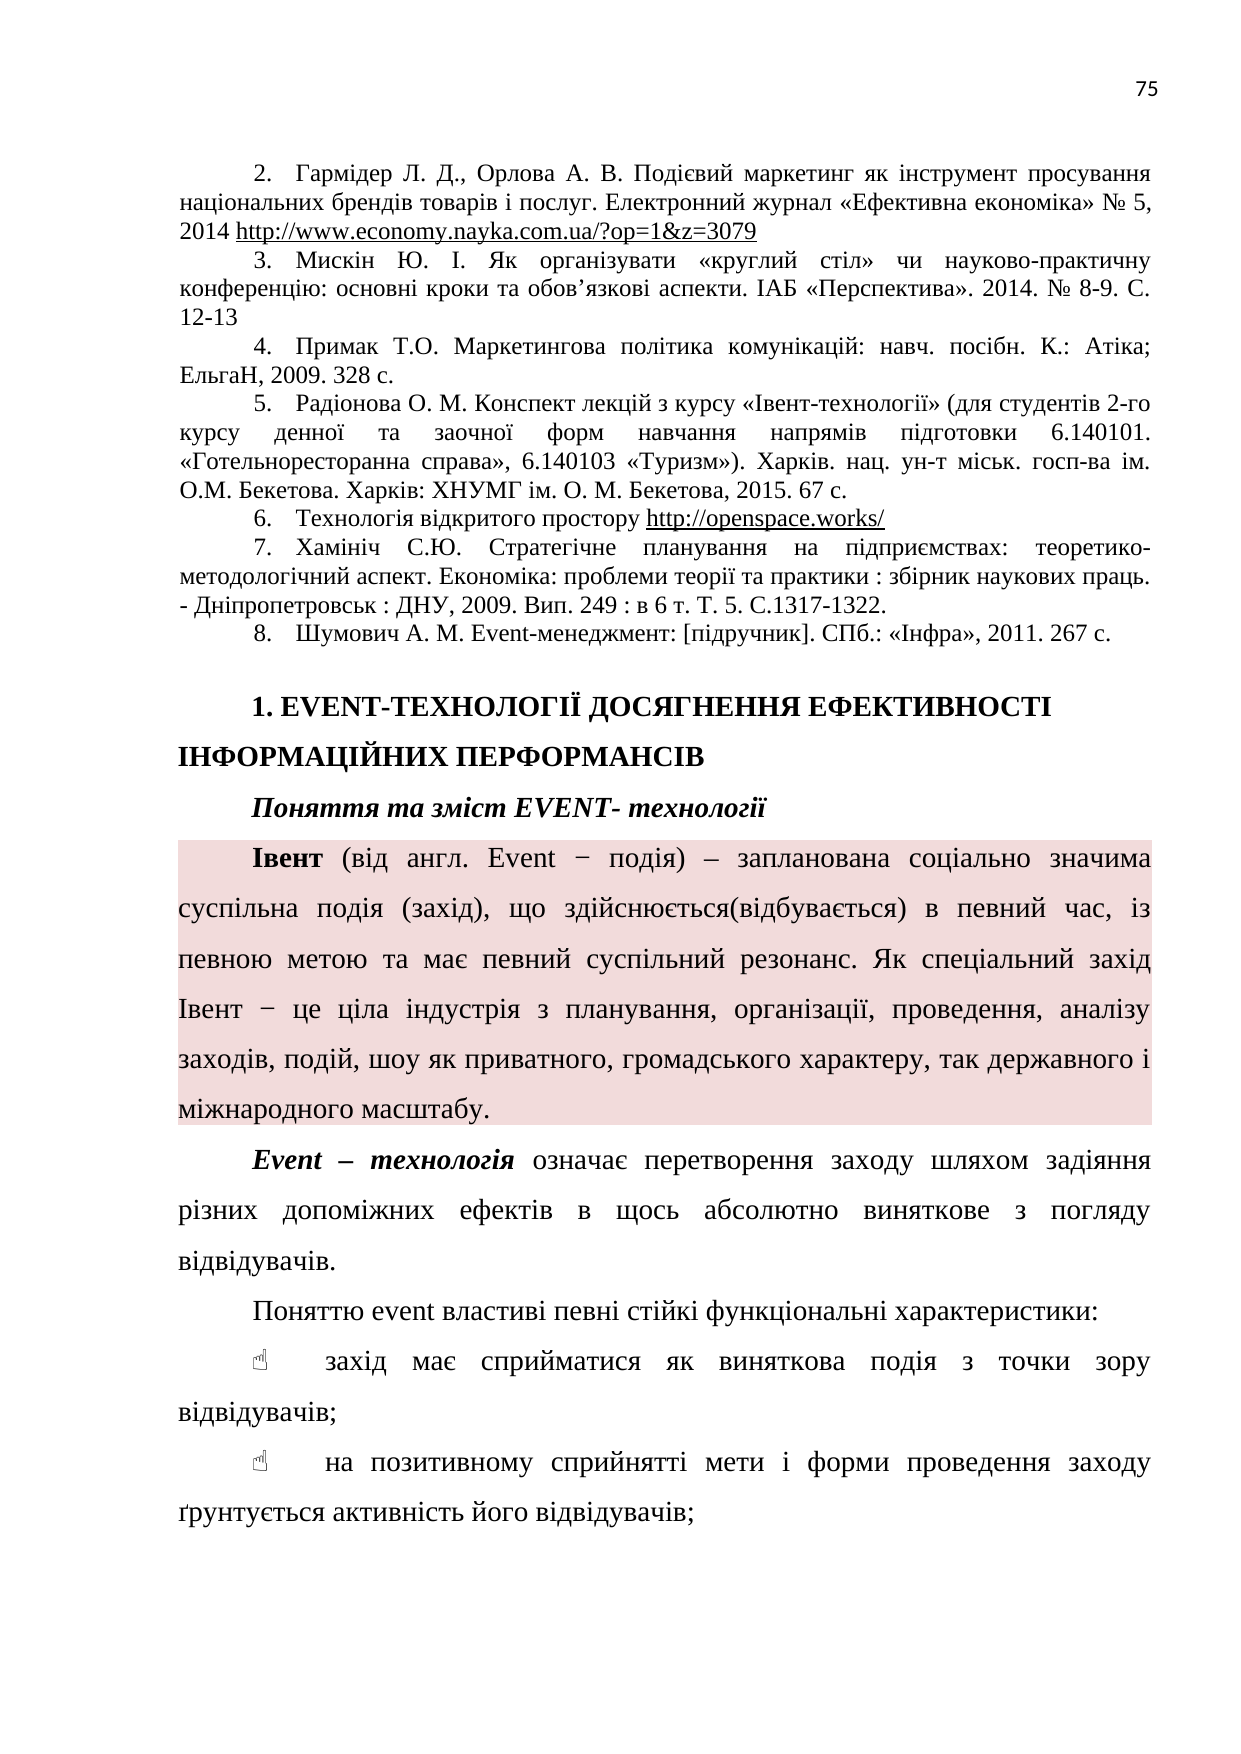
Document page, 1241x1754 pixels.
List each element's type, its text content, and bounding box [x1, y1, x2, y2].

list захід має сприйматися як виняткова подія з точки зору відвідувачів; [178, 1343, 1152, 1427]
list Шумович А. М. Event-менеджмент: [підручник]. СПб.: «Інфра», 2011. 267 с. [179, 618, 1152, 647]
list на позитивному сприйнятті мети і форми проведення заходу ґрунтується активність його відвідувачів; [178, 1444, 1152, 1528]
text 1. ЕVENT-ТЕХНОЛОГІЇ ДОСЯГНЕННЯ ЕФЕКТИВНОСТІ [177, 689, 1152, 723]
list Примак Т.О. Маркетингова політика комунікацій: навч. посібн. К.: Атіка; ЕльгаН, 2009. 328 с. [179, 331, 1152, 388]
subtitle ІНФОРМАЦІЙНИХ ПЕРФОРМАНСІВ [177, 739, 1152, 773]
text Поняттю event властиві певні стійкі функціональні характеристики: [178, 1293, 1152, 1326]
list Хамініч С.Ю. Стратегічне планування на підприємствах: теоретико- методологічний аспект. Економіка: проблеми теорії та практики : збірник наукових праць. - Дніпропетровськ : ДНУ, 2009. Вип. 249 : в 6 т. T. 5. С.1317-1322. [179, 532, 1152, 618]
text Event – технологія означає перетворення заходу шляхом задіяння різних допоміжних ефектів в щось абсолютно виняткове з погляду відвідувачів. [178, 1142, 1152, 1276]
subtitle Поняття та зміст EVENT- технології [178, 790, 1152, 823]
list Технологія відкритого простору http://openspace.works/ [179, 503, 1152, 532]
list Радіонова О. М. Конспект лекцій з курсу «Івент-технології» (для студентів 2-го курсу денної та заочної форм навчання напрямів підготовки 6.140101. «Готельноресторанна справа», 6.140103 «Туризм»). Харків. нац. ун-т міськ. госп-ва ім. О.М. Бекетова. Харків: ХНУМГ ім. О. М. Бекетова, 2015. 67 с. [179, 388, 1152, 503]
list Гармідер Л. Д., Орлова А. В. Подієвий маркетинг як інструмент просування національних брендів товарів і послуг. Електронний журнал «Ефективна економіка» № 5, 2014 http://www.economy.nayka.com.ua/?op=1&z=3079 [179, 158, 1152, 245]
text Івент (від англ. Event − подія) – запланована соціально значима суспільна подія (захід), що здійснюється(відбувається) в певний час, із певною метою та має певний суспільний резонанс. Як спеціальний захід Івент − це ціла індустрія з планування, організації, проведення, аналізу заходів, подій, шоу як приватного, громадського характеру, так державного і міжнародного масштабу. [178, 840, 1152, 1125]
list Мискін Ю. І. Як організувати «круглий стіл» чи науково-практичну конференцію: основні кроки та обов’язкові аспекти. ІАБ «Перспектива». 2014. № 8-9. С. 12-13 [179, 245, 1152, 331]
